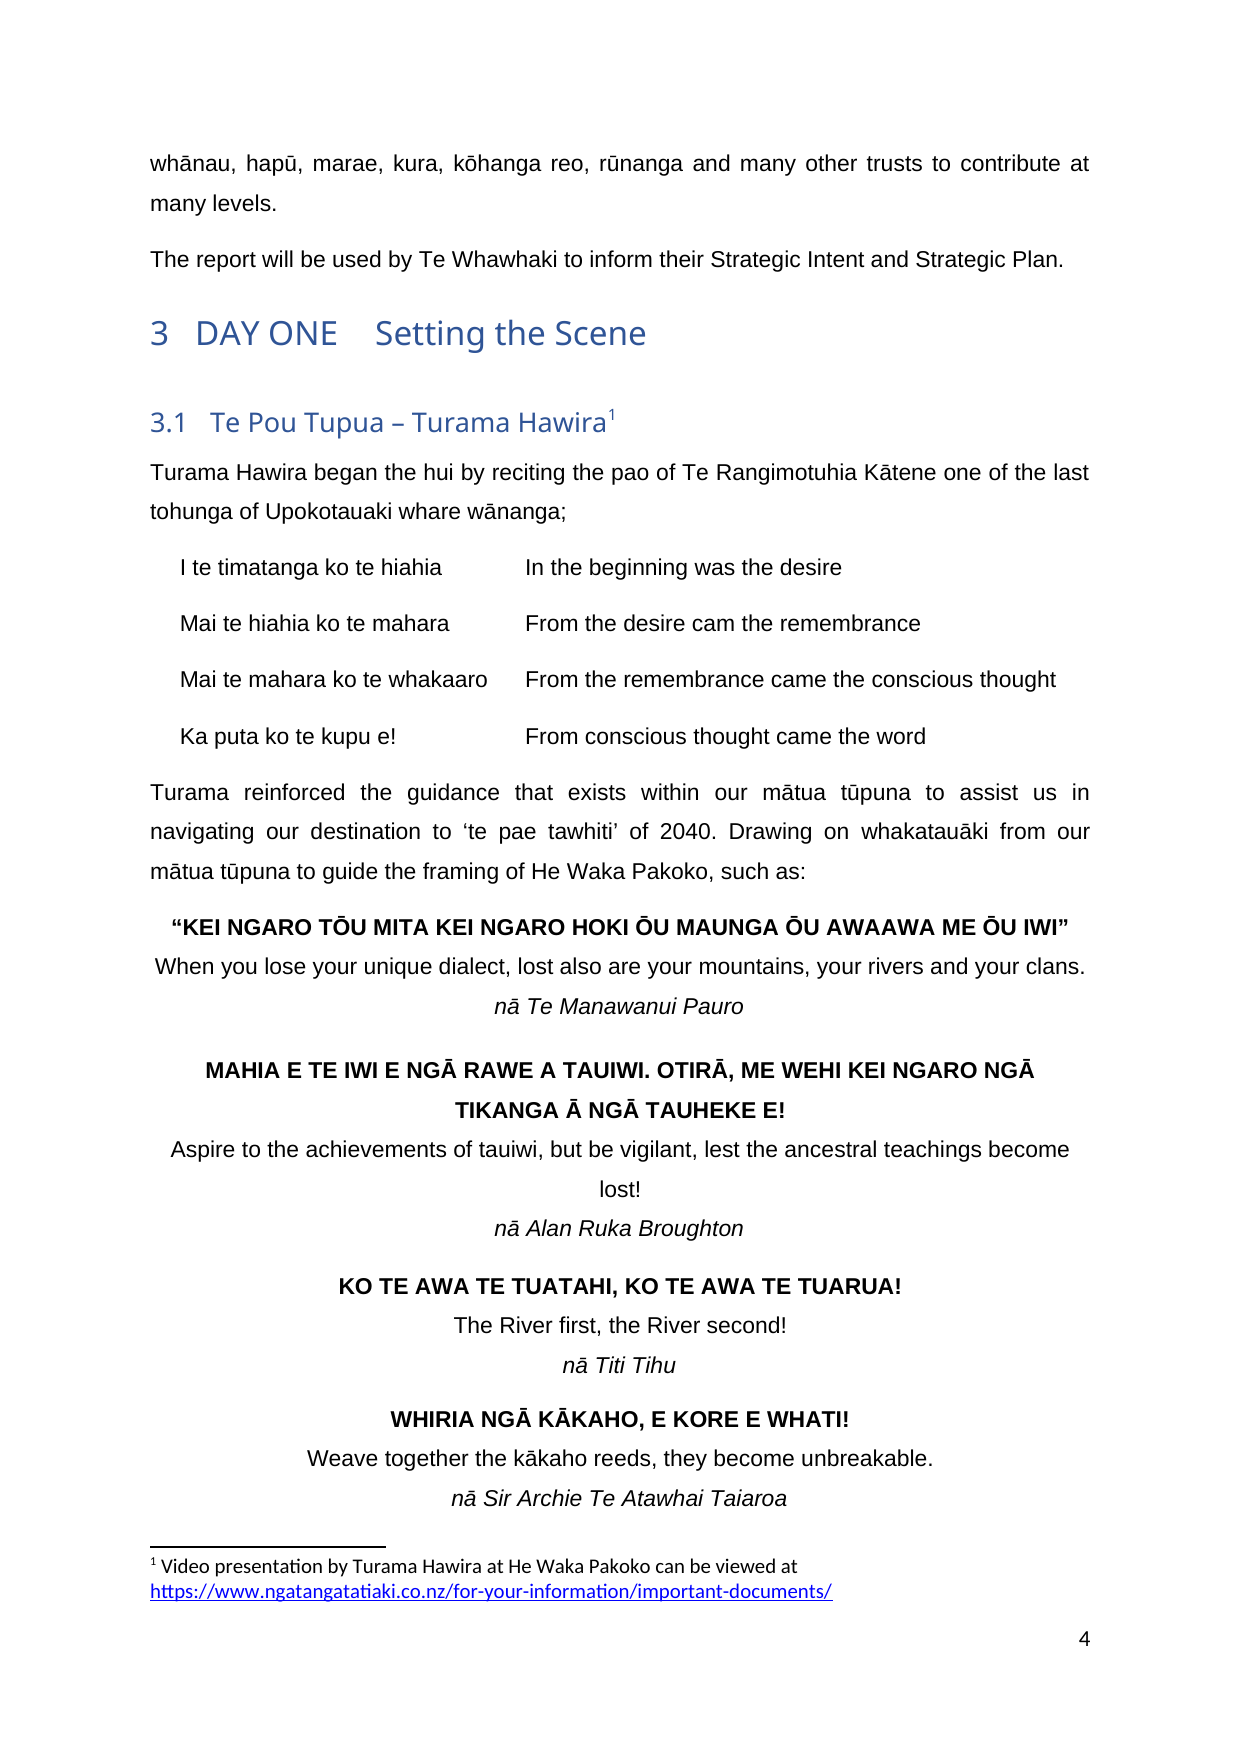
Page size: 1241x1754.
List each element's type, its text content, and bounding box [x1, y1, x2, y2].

text nā Te Manawanui Pauro [150, 993, 1090, 1019]
text Ka puta ko te kupu e! From conscious thought came the word [150, 723, 1090, 749]
list MAHIA E TE IWI E NGĀ RAWE A TAUIWI. OTIRĀ, ME WEHI KEI NGARO NGĀ TIKANGA Ā NGĀ TAUHEKE E! [150, 1057, 1090, 1123]
text Turama reinforced the guidance that exists within our mātua tūpuna to assist us in navigating our destination to ‘te pae tawhiti’ of 2040. Drawing on whakatauāki from our mātua tūpuna to guide the framing of He Waka Pakoko, such as: [150, 779, 1090, 884]
text I te timatanga ko te hiahia In the beginning was the desire [150, 554, 1090, 581]
text “KEI NGARO TŌU MITA KEI NGARO HOKI ŌU MAUNGA ŌU AWAAWA ME ŌU IWI” [150, 914, 1090, 940]
list Aspire to the achievements of tauiwi, but be vigilant, lest the ancestral teachings become lost! [150, 1136, 1090, 1202]
text Turama Hawira began the hui by reciting the pao of Te Rangimotuhia Kātene one of the last tohunga of Upokotauaki whare wānanga; [150, 458, 1090, 524]
list nā Alan Ruka Broughton [150, 1215, 1090, 1242]
list Weave together the kākaho reeds, they become unbreakable. [150, 1445, 1090, 1471]
list WHIRIA NGĀ KĀKAHO, E KORE E WHATI! [150, 1406, 1090, 1432]
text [150, 150, 1090, 216]
text The report will be used by Te Whawhaki to inform their Strategic Intent and Strategic Plan. [150, 246, 1090, 272]
text When you lose your unique dialect, lost also are your mountains, your rivers and your clans. [150, 953, 1090, 980]
text Mai te hiahia ko te mahara From the desire cam the remembrance [150, 610, 1090, 637]
text Mai te mahara ko te whakaaro From the remembrance came the conscious thought [150, 666, 1090, 693]
list nā Titi Tihu [150, 1352, 1090, 1378]
subtitle DAY ONE Setting the Scene [150, 310, 1090, 356]
list nā Sir Archie Te Atawhai Taiaroa [150, 1484, 1090, 1511]
subtitle Te Pou Tupua – Turama Hawira [150, 403, 1090, 440]
list KO TE AWA TE TUATAHI, KO TE AWA TE TUARUA! [150, 1273, 1090, 1299]
list The River first, the River second! [150, 1312, 1090, 1338]
